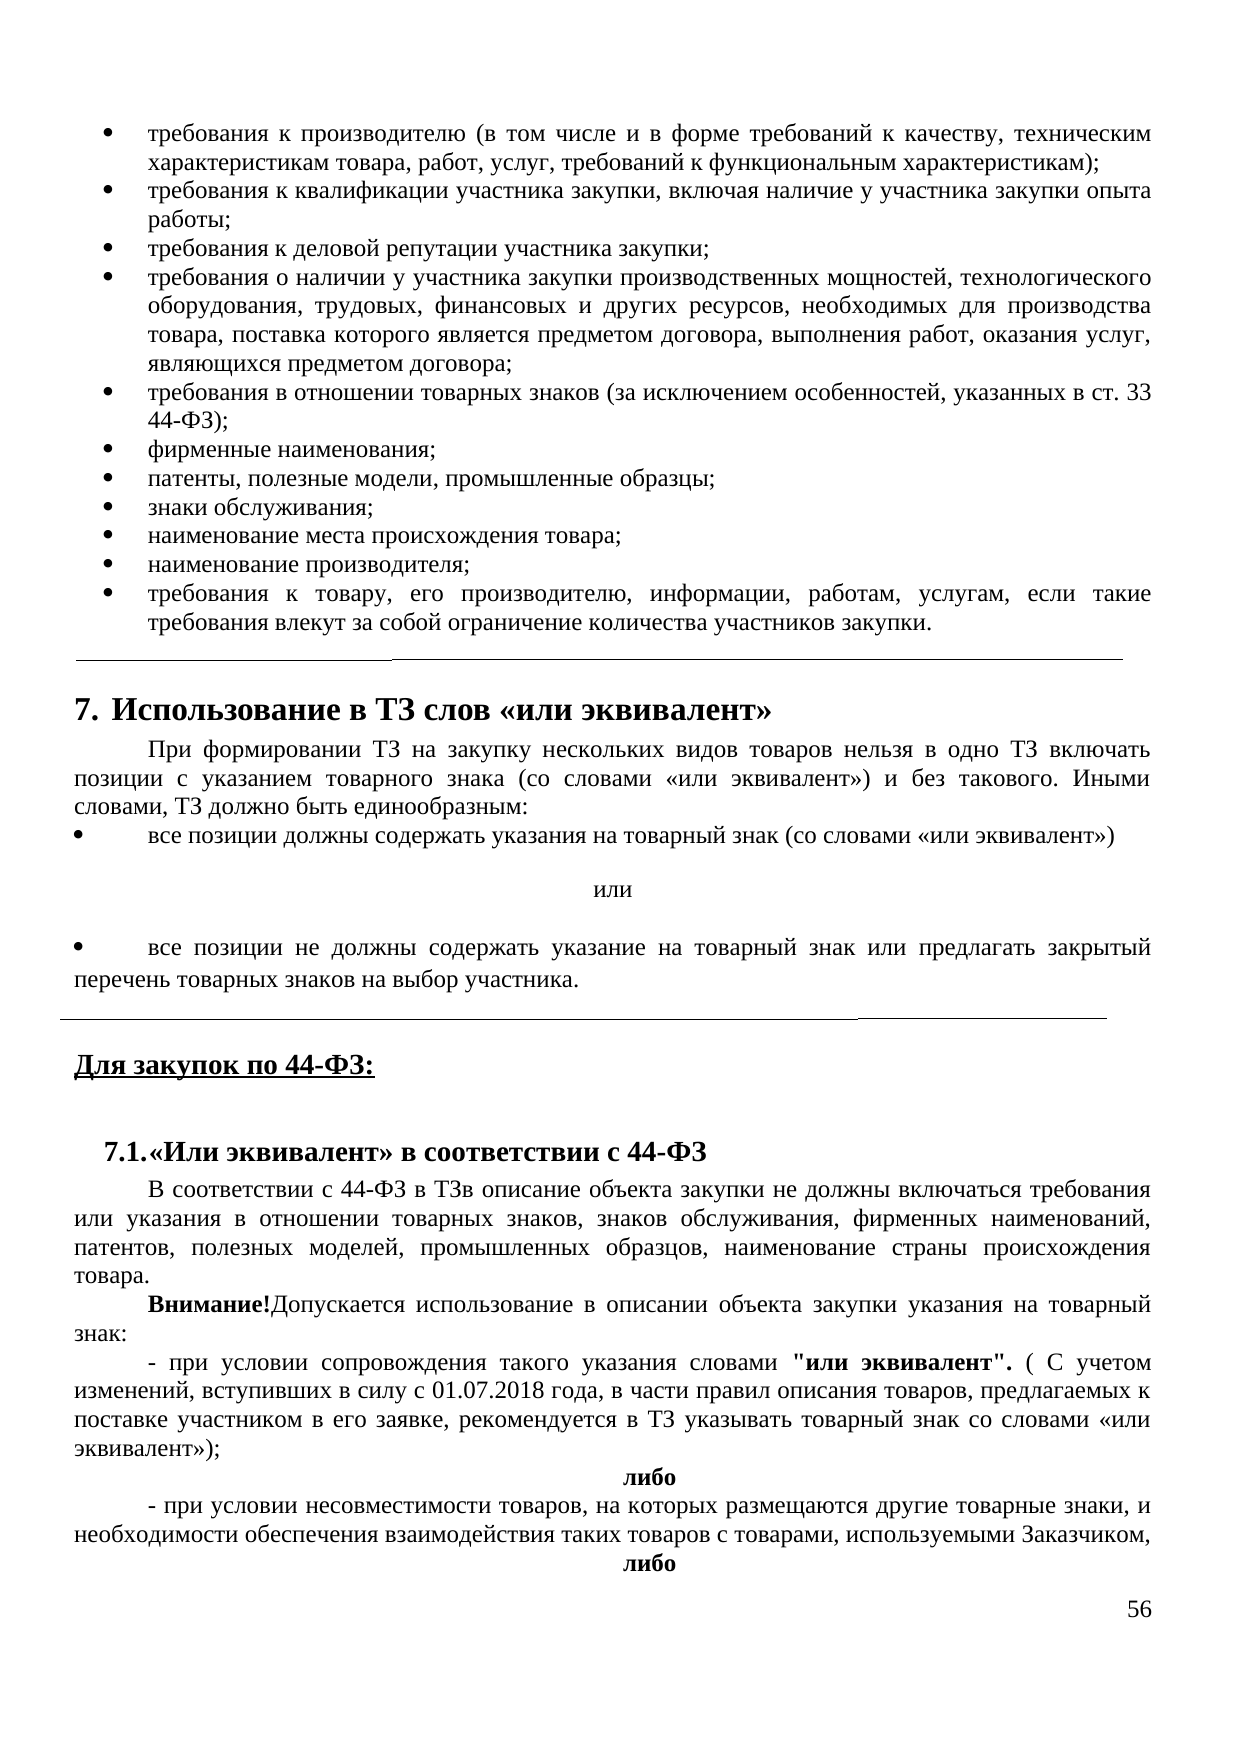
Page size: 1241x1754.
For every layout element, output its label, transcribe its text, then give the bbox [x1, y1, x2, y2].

list фирменные наименования; [103, 434, 1152, 463]
list требования к квалификации участника закупки, включая наличие у участника закупки опыта работы; [103, 176, 1152, 233]
list патенты, полезные модели, промышленные образцы; [103, 463, 1152, 492]
text либо [74, 1548, 1152, 1577]
text При формировании ТЗ на закупку нескольких видов товаров нельзя в одно ТЗ включать позиции с указанием товарного знака (со словами «или эквивалент») и без такового. Иными словами, ТЗ должно быть единообразным: [74, 734, 1152, 820]
text Для закупок по 44-ФЗ: [74, 1047, 1152, 1081]
list наименование производителя; [103, 549, 1152, 578]
list требования в отношении товарных знаков (за исключением особенностей, указанных в ст. 33 44-ФЗ); [103, 377, 1152, 434]
text - при условии сопровождения такого указания словами "или эквивалент". ( С учетом изменений, вступивших в силу с 01.07.2018 года, в части правил описания товаров, предлагаемых к поставке участником в его заявке, рекомендуется в ТЗ указывать товарный знак со словами «или эквивалент»); [74, 1347, 1152, 1462]
subtitle «Или эквивалент» в соответствии с 44-ФЗ [103, 1134, 1152, 1168]
text Внимание!Допускается использование в описании объекта закупки указания на товарный знак: [74, 1289, 1152, 1347]
text - при условии несовместимости товаров, на которых размещаются другие товарные знаки, и необходимости обеспечения взаимодействия таких товаров с товарами, используемыми Заказчиком, [74, 1491, 1152, 1548]
list знаки обслуживания; [103, 492, 1152, 521]
text либо [74, 1462, 1152, 1491]
subtitle Использование в ТЗ слов «или эквивалент» [74, 689, 1152, 728]
list все позиции не должны содержать указание на товарный знак или предлагать закрытый перечень товарных знаков на выбор участника. [74, 932, 1152, 993]
list все позиции должны содержать указания на товарный знак (со словами «или эквивалент») [74, 820, 1152, 849]
list требования о наличии у участника закупки производственных мощностей, технологического оборудования, трудовых, финансовых и других ресурсов, необходимых для производства товара, поставка которого является предметом договора, выполнения работ, оказания услуг, являющихся предметом договора; [103, 262, 1152, 377]
list наименование места происхождения товара; [103, 521, 1152, 549]
text В соответствии с 44-ФЗ в ТЗв описание объекта закупки не должны включаться требования или указания в отношении товарных знаков, знаков обслуживания, фирменных наименований, патентов, полезных моделей, промышленных образцов, наименование страны происхождения товара. [74, 1174, 1152, 1289]
list требования к деловой репутации участника закупки; [103, 233, 1152, 262]
list требования к производителю (в том числе и в форме требований к качеству, техническим характеристикам товара, работ, услуг, требований к функциональным характеристикам); [103, 118, 1152, 176]
list требования к товару, его производителю, информации, работам, услугам, если такие требования влекут за собой ограничение количества участников закупки. [103, 578, 1152, 636]
text или [74, 874, 1152, 903]
